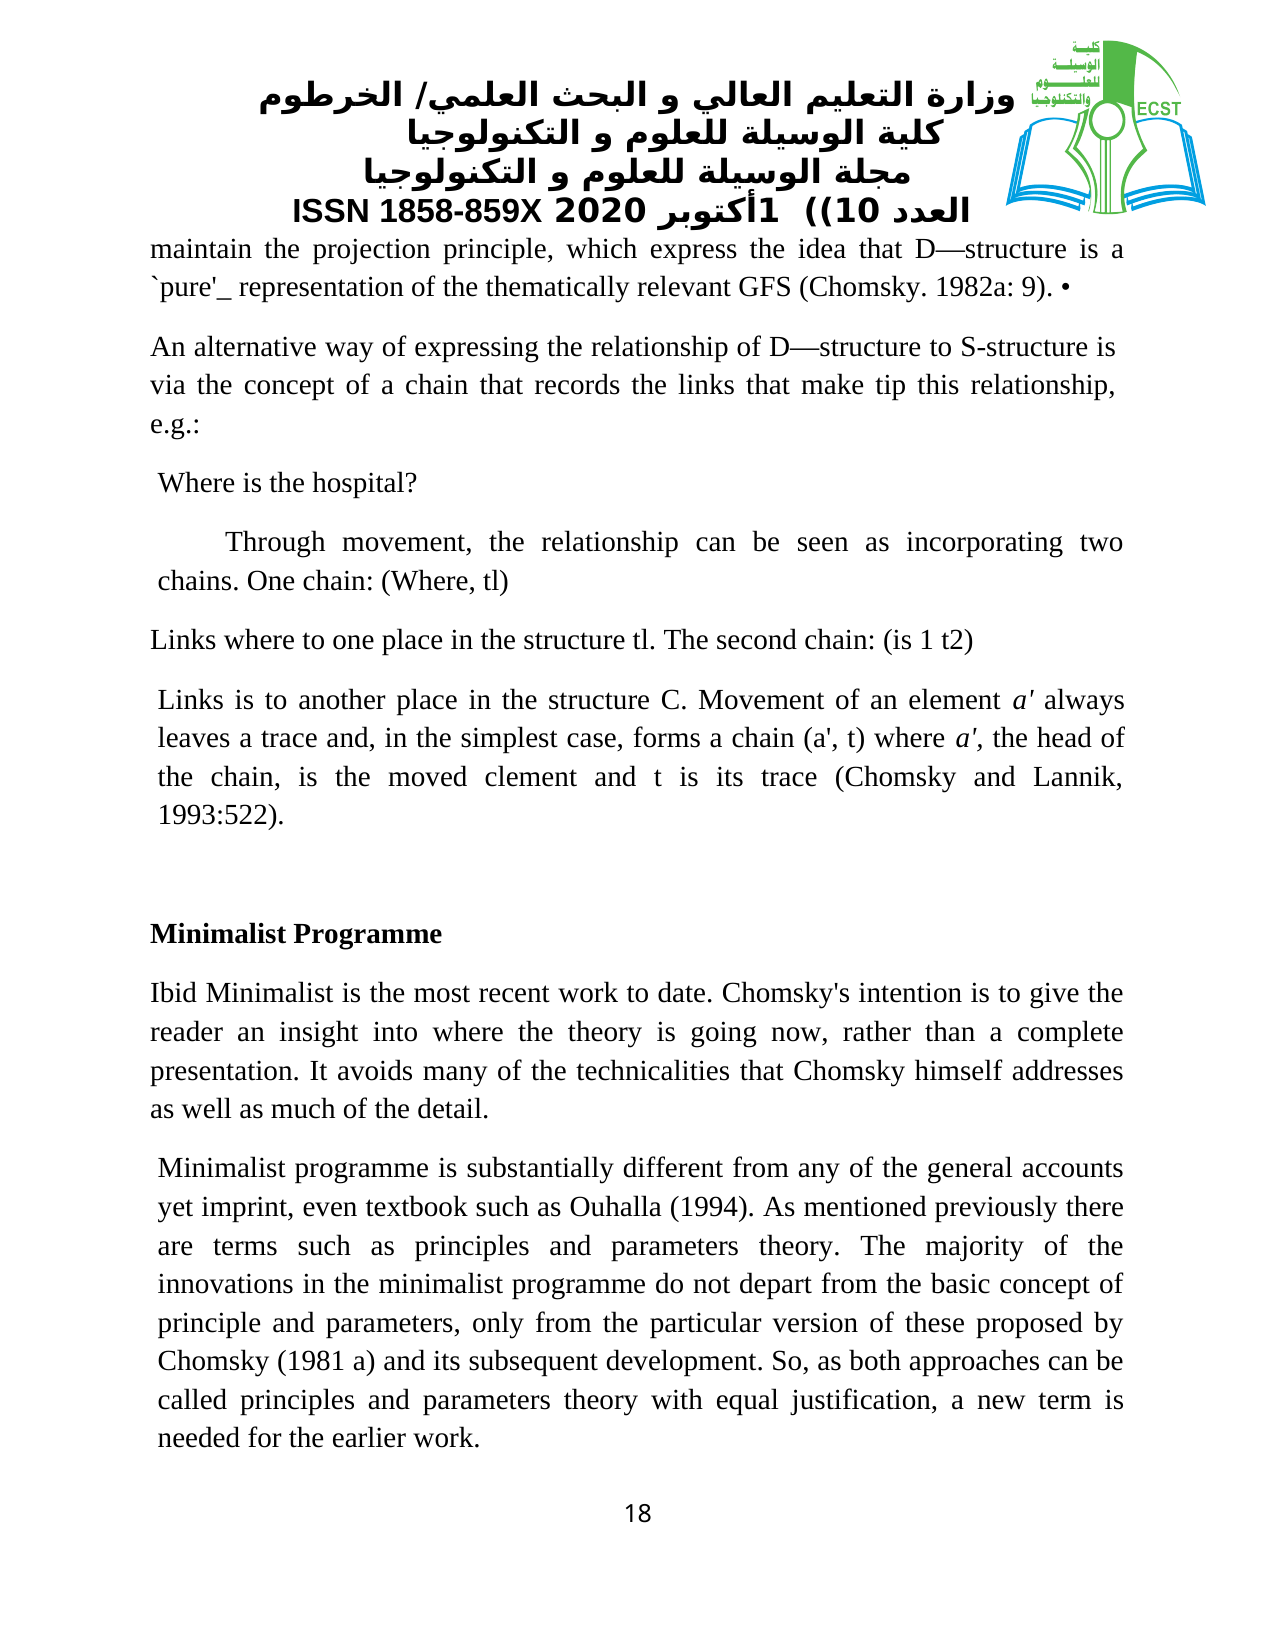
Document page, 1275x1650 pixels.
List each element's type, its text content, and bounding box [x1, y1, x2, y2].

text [150, 231, 1125, 303]
text Ibid Minimalist is the most recent work to date. Chomsky's intention is to give the reader an insight into where the theory is going now, rather than a complete presentation. It avoids many of the technicalities that Chomsky himself addresses as well as much of the detail. [150, 976, 1125, 1125]
text Minimalist Programme [150, 916, 1125, 950]
text Minimalist programme is substantially different from any of the general accounts yet imprint, even textbook such as Ouhalla (1994). As mentioned previously there are terms such as principles and parameters theory. The majority of the innovations in the minimalist programme do not depart from the basic concept of principle and parameters, only from the particular version of these proposed by Chomsky (1981 a) and its subsequent development. So, as both approaches can be called principles and parameters theory with equal justification, a new term is needed for the earlier work. [157, 1151, 1125, 1454]
text Through movement, the relationship can be seen as incorporating two chains. One chain: (Where, tl) [157, 524, 1125, 597]
picture [995, 0, 1225, 289]
text Links is to another place in the structure C. Movement of an element a' always leaves a trace and, in the simplest case, forms a chain (a', t) where a', the head of the chain, is the moved clement and t is its trace (Chomsky and Lannik, 1993:522). [157, 682, 1125, 831]
text An alternative way of expressing the relationship of D—structure to S-structure is via the concept of a chain that records the links that make tip this relationship, e.g.: [150, 329, 1117, 439]
text Links where to one place in the structure tl. The second chain: (is 1 t2) [150, 622, 1065, 656]
text Where is the hospital? [157, 465, 1125, 499]
